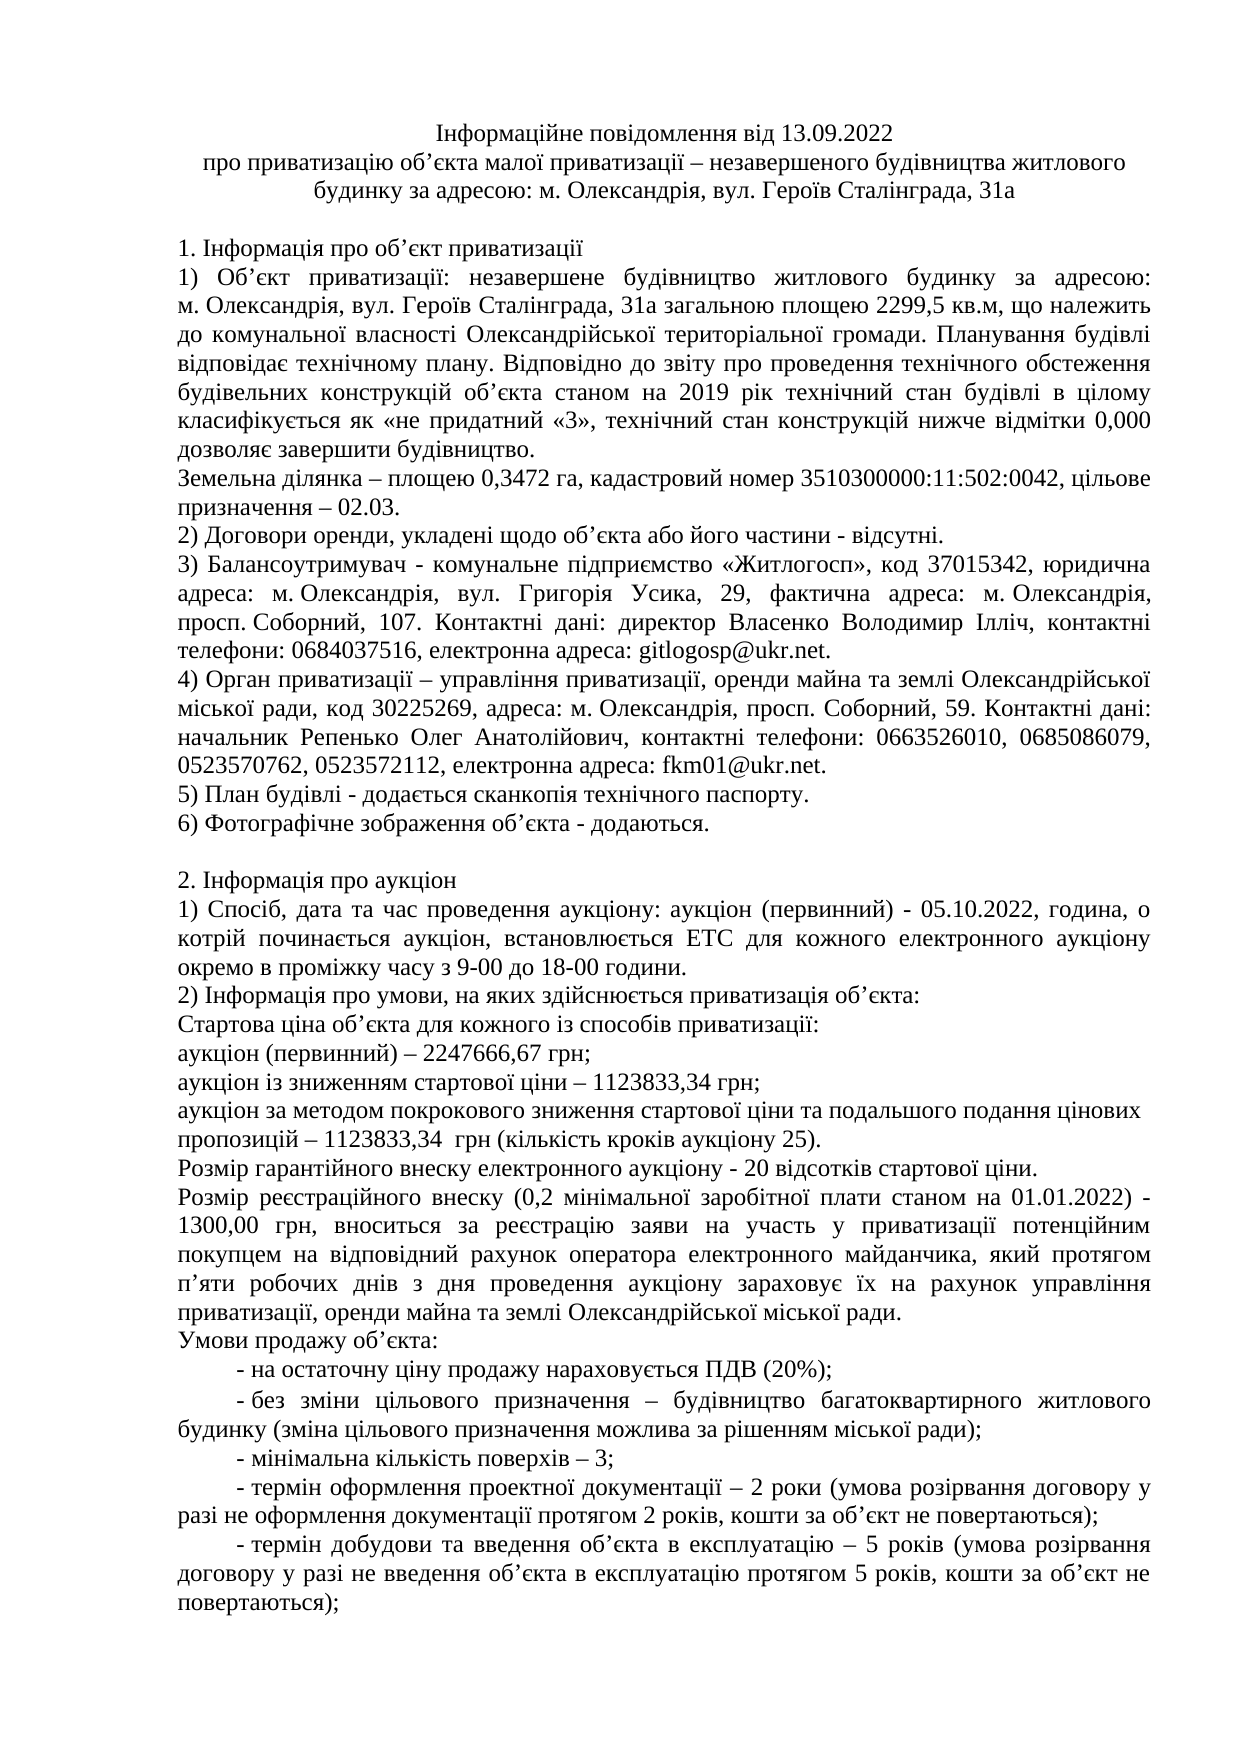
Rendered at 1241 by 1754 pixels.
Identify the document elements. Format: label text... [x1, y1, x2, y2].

text Розмір реєстраційного внеску (0,2 мінімальної заробітної плати станом на 01.01.2022) - 1300,00 грн, вноситься за реєстрацію заяви на участь у приватизації потенційним покупцем на відповідний рахунок оператора електронного майданчика, який протягом п’яти робочих днів з дня проведення аукціону зараховує їх на рахунок управління приватизації, оренди майна та землі Олександрійської міської ради. [177, 1182, 1152, 1326]
text аукціон за методом покрокового зниження стартової ціни та подальшого подання цінових пропозицій – 1123833,34 грн (кількість кроків аукціону 25). [177, 1096, 1152, 1153]
text Інформаційне повідомлення від 13.09.2022 [177, 118, 1152, 147]
text аукціон (первинний) – 2247666,67 грн; [177, 1038, 1152, 1067]
text Розмір гарантійного внеску електронного аукціону - 20 відсотків стартової ціни. [177, 1153, 1152, 1182]
list термін добудови та введення об’єкта в експлуатацію – 5 років (умова розірвання договору у разі не введення об’єкта в експлуатацію протягом 5 років, кошти за об’єкт не повертаються); [177, 1529, 1152, 1615]
list без зміни цільового призначення – будівництво багатоквартирного житлового будинку (зміна цільового призначення можлива за рішенням міської ради); [177, 1385, 1152, 1443]
text про приватизацію об’єкта малої приватизації – незавершеного будівництва житлового будинку за адресою: м. Олександрія, вул. Героїв Сталінграда, 31а [177, 147, 1152, 204]
text 3) Балансоутримувач - комунальне підприємство «Житлогосп», код 37015342, юридична адреса: м. Олександрія, вул. Григорія Усика, 29, фактична адреса: м. Олександрія, просп. Соборний, 107. Контактні дані: директор Власенко Володимир Ілліч, контактні телефони: 0684037516, електронна адреса: gitlogosp@ukr.net. [177, 549, 1152, 664]
text 5) План будівлі - додається сканкопія технічного паспорту. [177, 779, 1152, 808]
text 1) Об’єкт приватизації: незавершене будівництво житлового будинку за адресою: м. Олександрія, вул. Героїв Сталінграда, 31а загальною площею 2299,5 кв.м, що належить до комунальної власності Олександрійської територіальної громади. Планування будівлі відповідає технічному плану. Відповідно до звіту про проведення технічного обстеження будівельних конструкцій об’єкта станом на 2019 рік технічний стан будівлі в цілому класифікується як «не придатний «3», технічний стан конструкцій нижче відмітки 0,000 дозволяє завершити будівництво. [177, 262, 1152, 463]
text 2) Договори оренди, укладені щодо об’єкта або його частини - відсутні. [177, 521, 1152, 549]
text Умови продажу об’єкта: [177, 1326, 1152, 1354]
text 6) Фотографічне зображення об’єкта - додаються. [177, 808, 1152, 837]
text Земельна ділянка – площею 0,3472 га, кадастровий номер 3510300000:11:502:0042, цільове призначення – 02.03. [177, 463, 1152, 521]
text 1. Інформація про об’єкт приватизації [177, 233, 1152, 262]
text аукціон із зниженням стартової ціни – 1123833,34 грн; [177, 1067, 1152, 1096]
list термін оформлення проектної документації – 2 роки (умова розірвання договору у разі не оформлення документації протягом 2 років, кошти за об’єкт не повертаються); [177, 1472, 1152, 1529]
text - на остаточну ціну продажу нараховується ПДВ (20%); [177, 1354, 1152, 1383]
text 1) Спосіб, дата та час проведення аукціону: аукціон (первинний) - 05.10.2022, година, о котрій починається аукціон, встановлюється ЕТС для кожного електронного аукціону окремо в проміжку часу з 9-00 до 18-00 години. [177, 894, 1152, 981]
text 2. Інформація про аукціон [177, 866, 1152, 894]
text Стартова ціна об’єкта для кожного із способів приватизації: [177, 1009, 1152, 1038]
list мінімальна кількість поверхів – 3; [177, 1443, 1152, 1472]
text 4) Орган приватизації – управління приватизації, оренди майна та землі Олександрійської міської ради, код 30225269, адреса: м. Олександрія, просп. Соборний, 59. Контактні дані: начальник Репенько Олег Анатолійович, контактні телефони: 0663526010, 0685086079, 0523570762, 0523572112, електронна адреса: fkm01@ukr.net. [177, 664, 1152, 779]
text 2) Інформація про умови, на яких здійснюється приватизація об’єкта: [177, 981, 1152, 1009]
